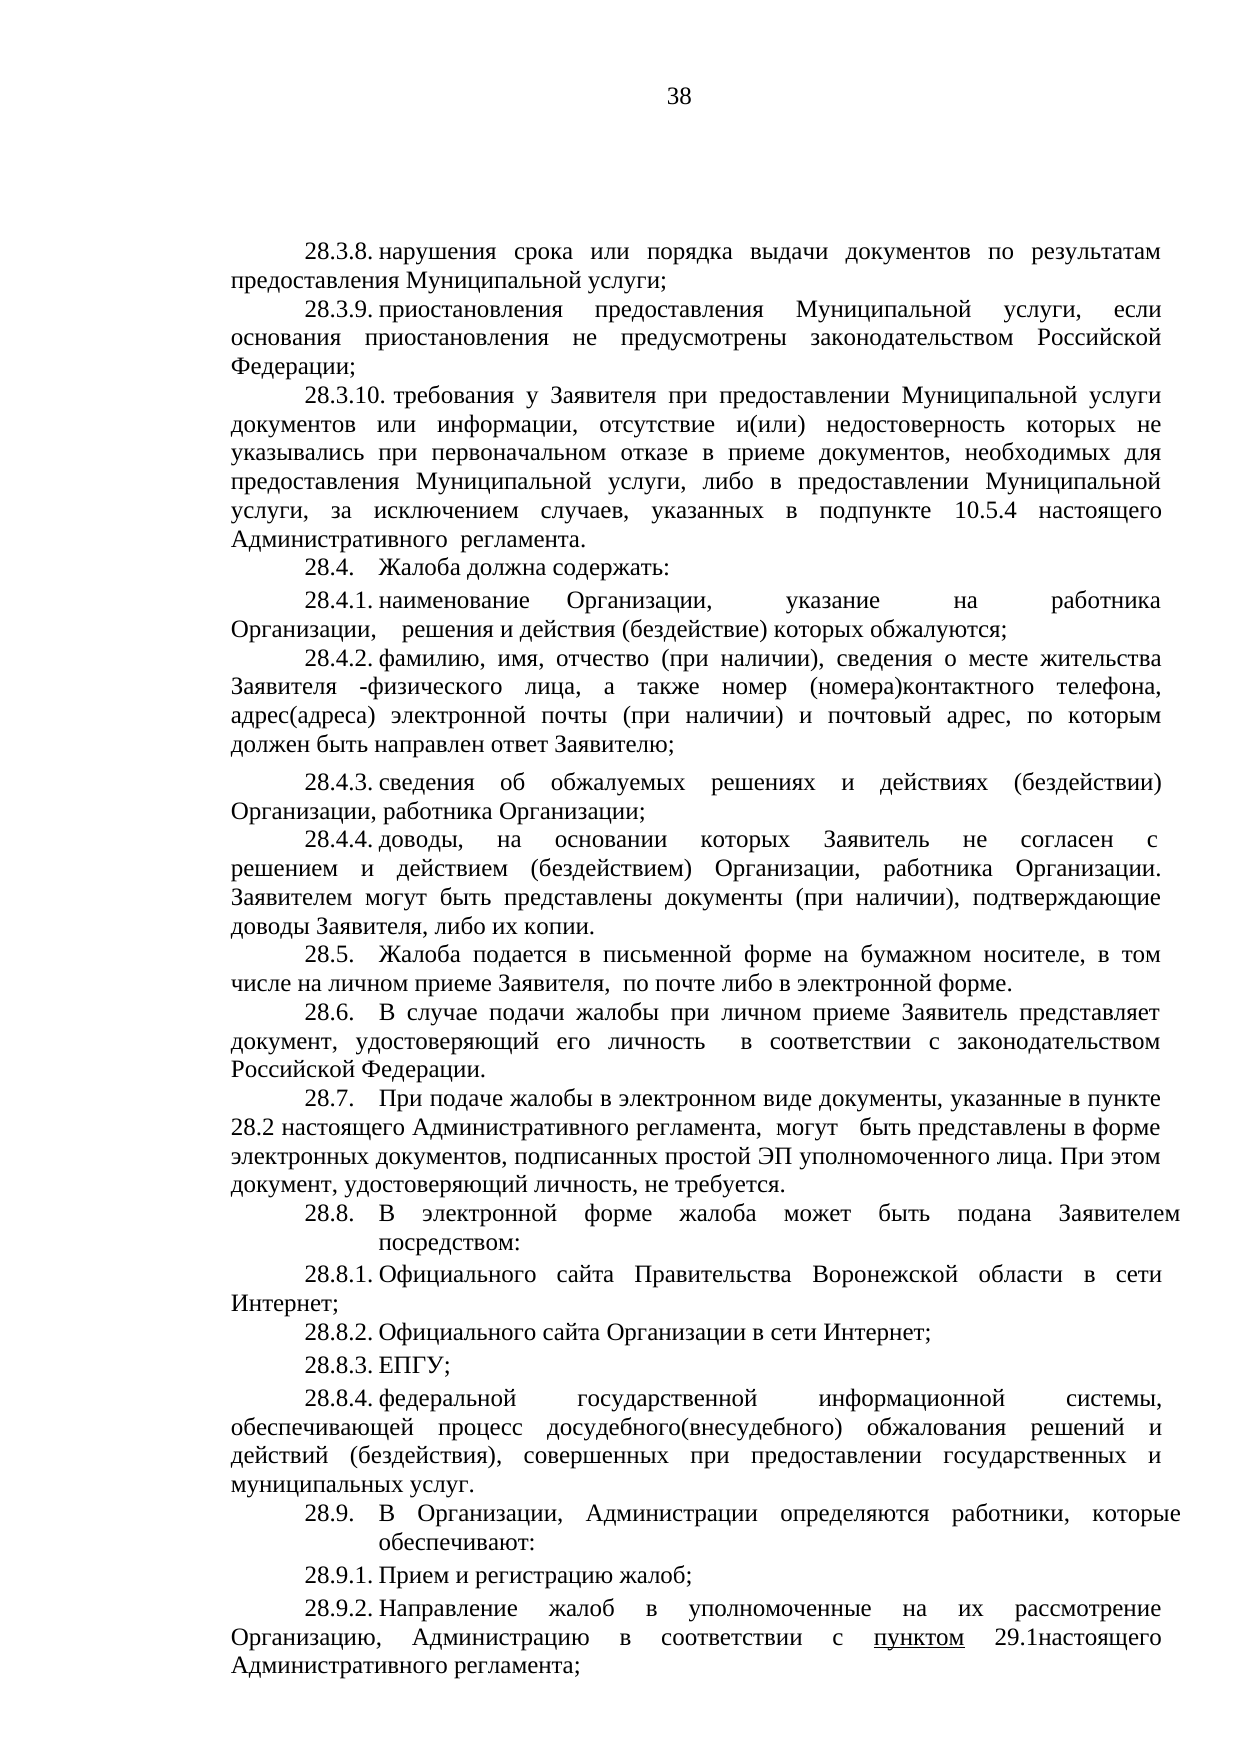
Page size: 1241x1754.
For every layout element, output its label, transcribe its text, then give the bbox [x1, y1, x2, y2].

list приостановления предоставления Муниципальной услуги, если основания приостановления не предусмотрены законодательством Российской Федерации; [231, 294, 1162, 380]
list При подаче жалобы в электронном виде документы, указанные в пункте 28.2 настоящего Административного регламента, могут быть представлены в форме электронных документов, подписанных простой ЭП уполномоченного лица. При этом документ, удостоверяющий личность, не требуется. [231, 1083, 1162, 1198]
list доводы, на основании которых Заявитель не согласен с решением и действием (бездействием) Организации, работника Организации. Заявителем могут быть представлены документы (при наличии), подтверждающие доводы Заявителя, либо их копии. [231, 824, 1162, 939]
list Направление жалоб в уполномоченные на их рассмотрение Организацию, Администрацию в соответствии с пунктом 29.1настоящего Административного регламента; [231, 1593, 1162, 1679]
list В случае подачи жалобы при личном приеме Заявитель представляет документ, удостоверяющий его личность в соответствии с законодательством Российской Федерации. [231, 997, 1161, 1083]
list сведения об обжалуемых решениях и действиях (бездействии) Организации, работника Организации; [231, 767, 1162, 824]
list наименование Организации, указание на работника Организации, решения и действия (бездействие) которых обжалуются; [231, 585, 1162, 643]
list Жалоба должна содержать: [304, 552, 1181, 581]
list В электронной форме жалоба может быть подана Заявителем посредством: [304, 1198, 1181, 1256]
list требования у Заявителя при предоставлении Муниципальной услуги документов или информации, отсутствие и(или) недостоверность которых не указывались при первоначальном отказе в приеме документов, необходимых для предоставления Муниципальной услуги, либо в предоставлении Муниципальной услуги, за исключением случаев, указанных в подпункте 10.5.4 настоящего Административного регламента. [231, 380, 1162, 552]
list фамилию, имя, отчество (при наличии), сведения о месте жительства Заявителя -физического лица, а также номер (номера)контактного телефона, адрес(адреса) электронной почты (при наличии) и почтовый адрес, по которым должен быть направлен ответ Заявителю; [231, 643, 1162, 758]
list федеральной государственной информационной системы, обеспечивающей процесс досудебного(внесудебного) обжалования решений и действий (бездействия), совершенных при предоставлении государственных и муниципальных услуг. [231, 1383, 1162, 1498]
list В Организации, Администрации определяются работники, которые обеспечивают: [304, 1498, 1181, 1556]
list Жалоба подается в письменной форме на бумажном носителе, в том числе на личном приеме Заявителя, по почте либо в электронной форме. [231, 939, 1161, 997]
list ЕПГУ; [304, 1350, 1181, 1379]
list нарушения срока или порядка выдачи документов по результатам предоставления Муниципальной услуги; [231, 236, 1161, 294]
list Официального сайта Правительства Воронежской области в сети Интернет; [231, 1259, 1162, 1317]
list Официального сайта Организации в сети Интернет; [304, 1317, 1181, 1346]
list Прием и регистрацию жалоб; [304, 1560, 1181, 1589]
